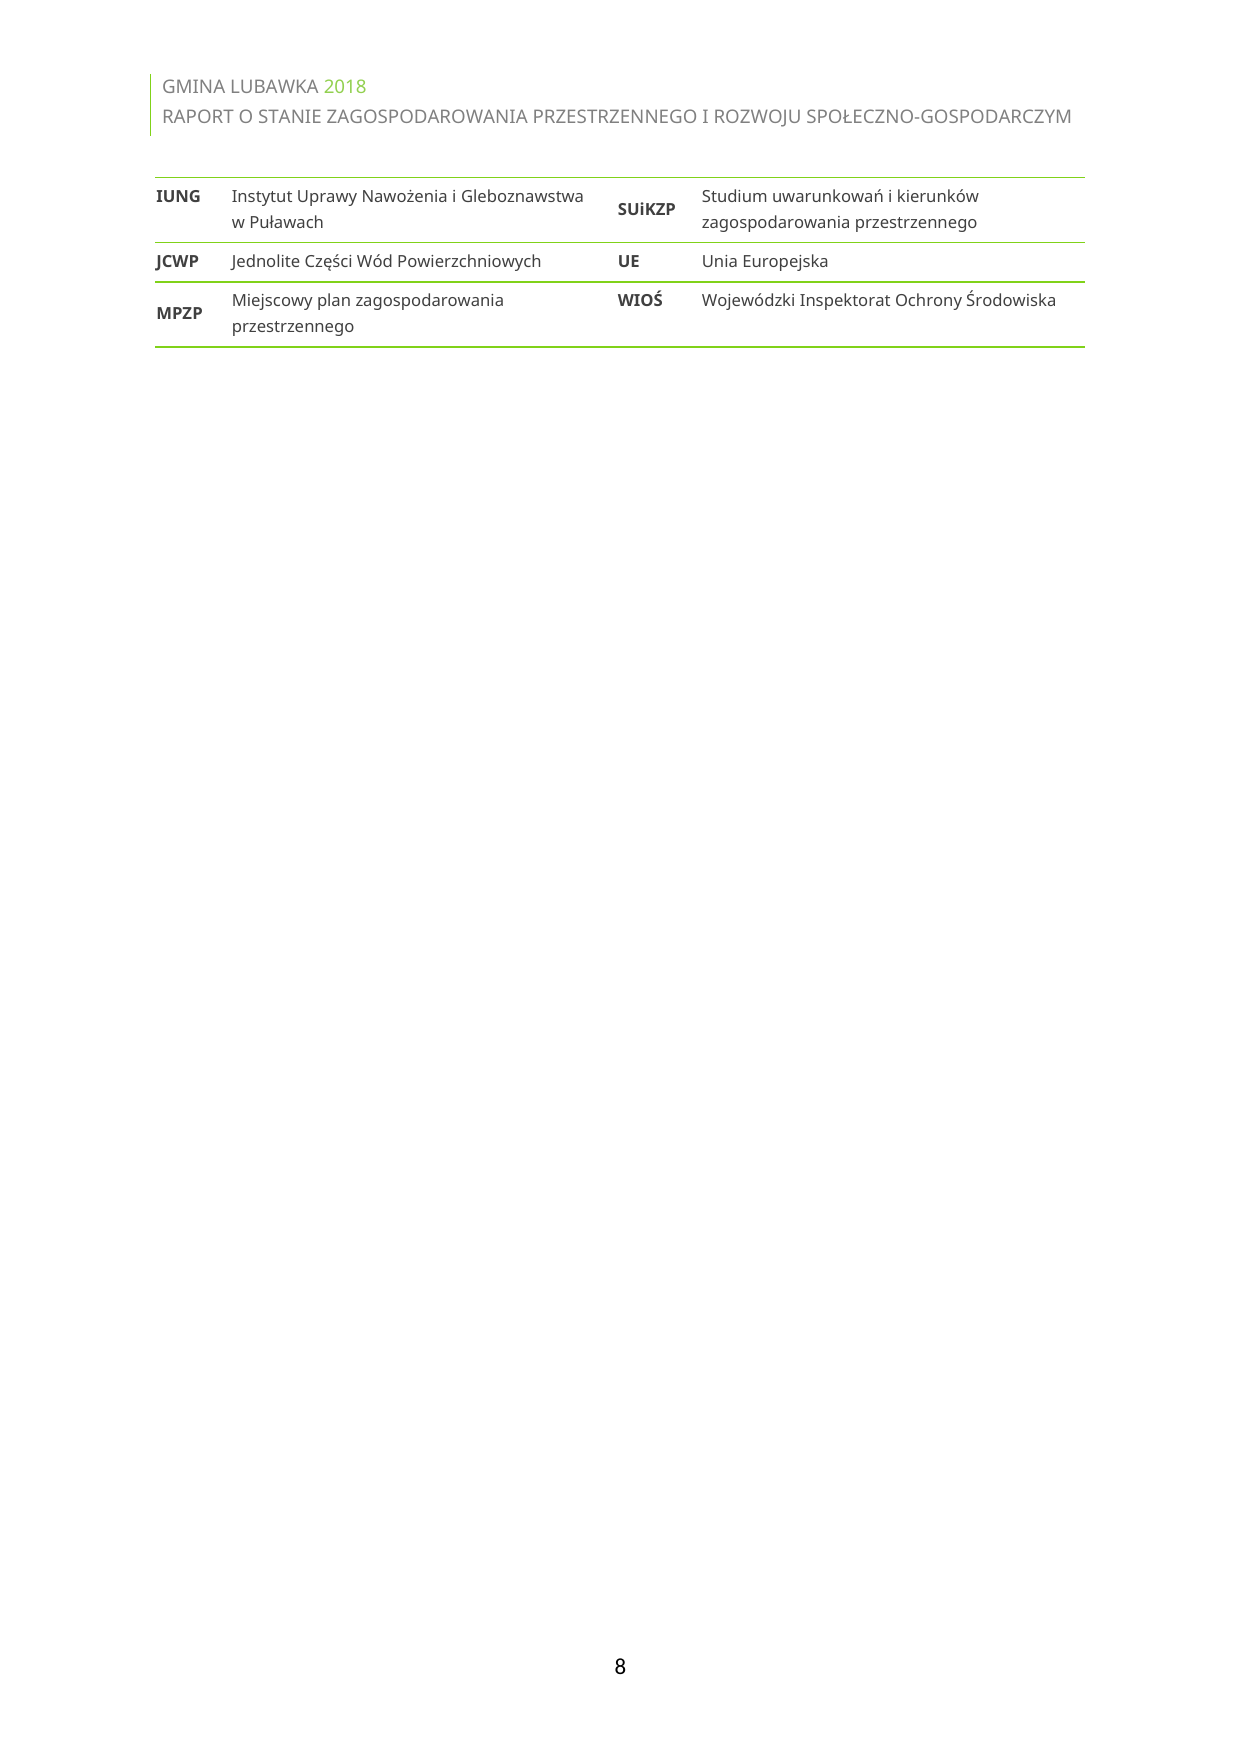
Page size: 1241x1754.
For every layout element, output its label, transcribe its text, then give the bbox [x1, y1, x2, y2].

table_cell Studium uwarunkowań i kierunków zagospodarowania przestrzennego [701, 178, 1085, 242]
table_cell UE [617, 243, 701, 281]
table_cell IUNG [155, 178, 231, 242]
table_cell JCWP [155, 243, 231, 281]
table_cell MPZP [155, 283, 231, 346]
table_cell Unia Europejska [701, 243, 1085, 281]
table_cell Wojewódzki Inspektorat Ochrony Środowiska [701, 283, 1085, 346]
table_cell WIOŚ [617, 283, 701, 346]
table_cell Instytut Uprawy Nawożenia i Gleboznawstwa w Puławach [231, 178, 617, 242]
table_cell Miejscowy plan zagospodarowania przestrzennego [231, 283, 617, 346]
table_cell SUiKZP [617, 178, 701, 242]
table_cell Jednolite Części Wód Powierzchniowych [231, 243, 617, 281]
